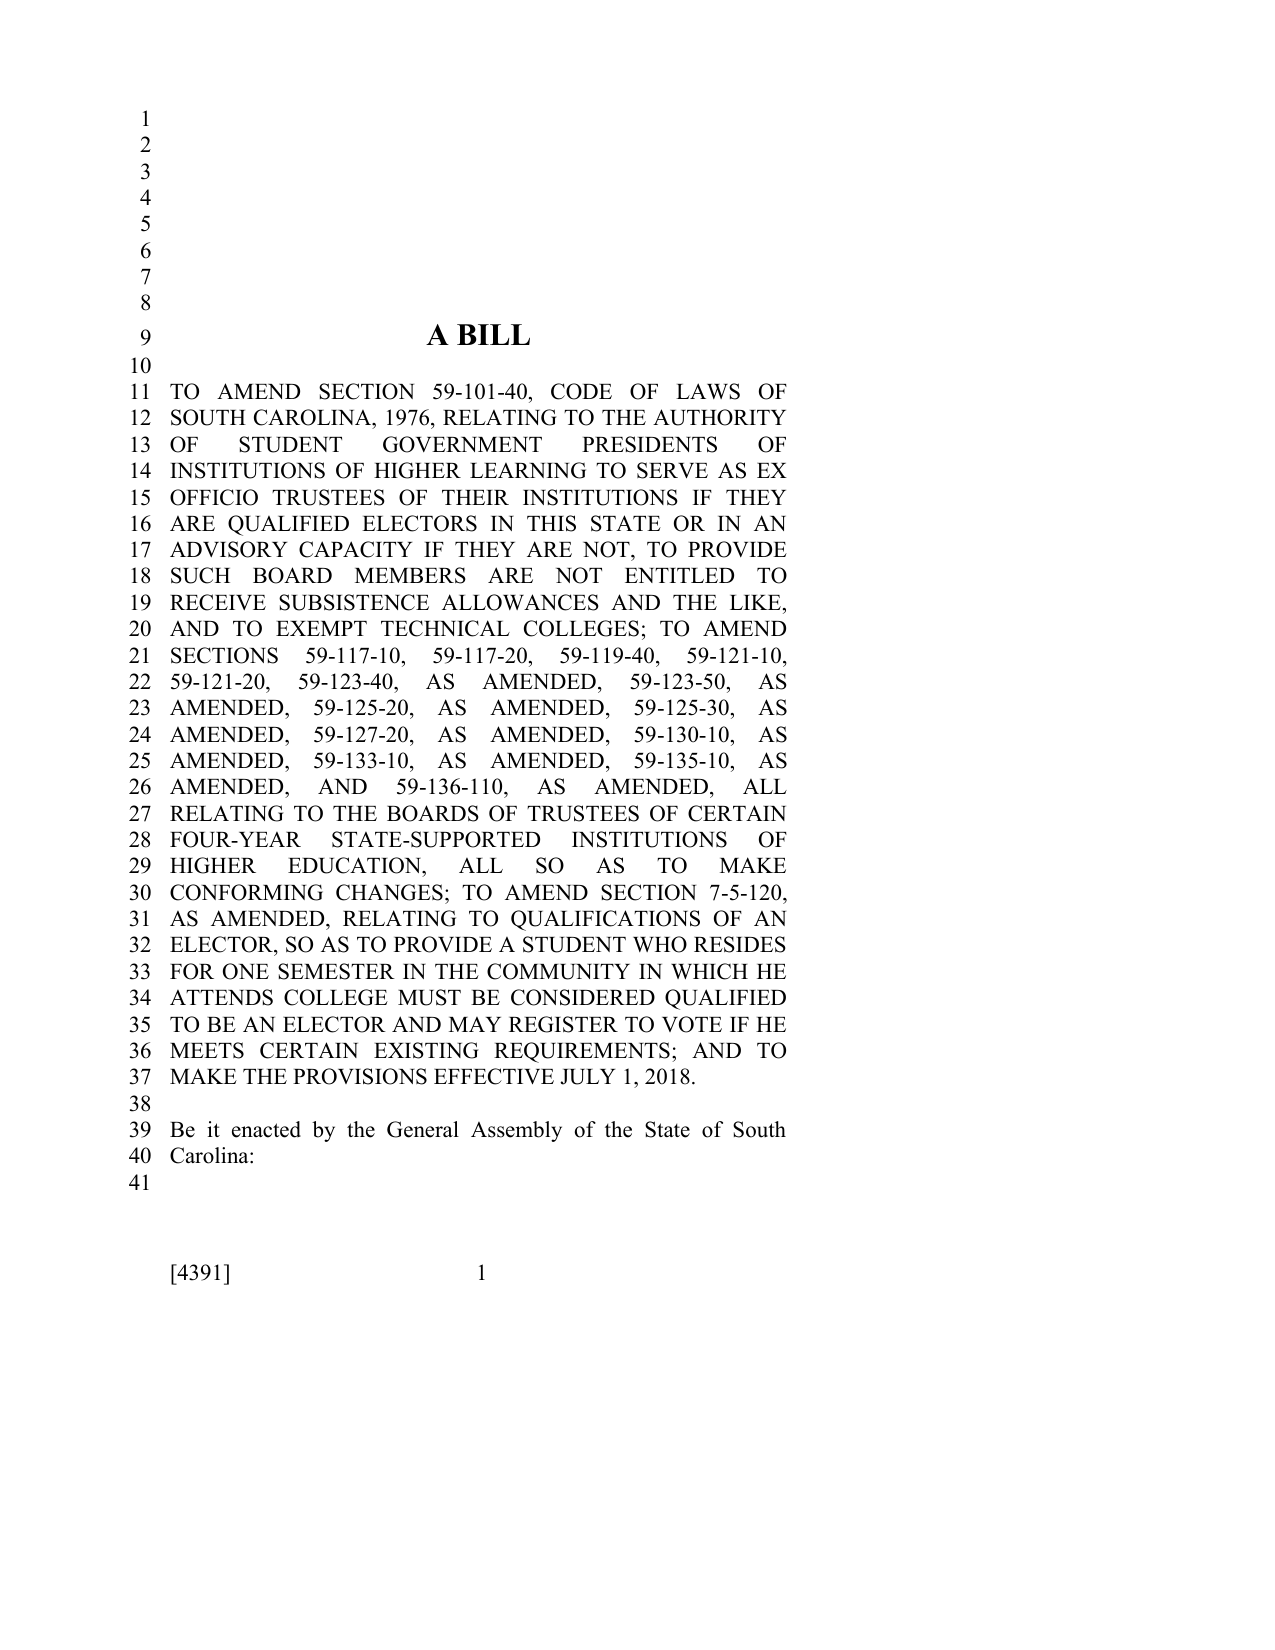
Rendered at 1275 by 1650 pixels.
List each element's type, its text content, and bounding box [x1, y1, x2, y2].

text Be it enacted by the General Assembly of the State of South Carolina: [169, 1116, 787, 1169]
text A BILL [169, 316, 787, 352]
text TO AMEND SECTION 59-101-40, CODE OF LAWS OF SOUTH CAROLINA, 1976, RELATING TO THE AUTHORITY OF STUDENT GOVERNMENT PRESIDENTS OF INSTITUTIONS OF HIGHER LEARNING TO SERVE AS EX OFFICIO TRUSTEES OF THEIR INSTITUTIONS IF THEY ARE QUALIFIED ELECTORS IN THIS STATE OR IN AN ADVISORY CAPACITY IF THEY ARE NOT, TO PROVIDE SUCH BOARD MEMBERS ARE NOT ENTITLED TO RECEIVE SUBSISTENCE ALLOWANCES AND THE LIKE, AND TO EXEMPT TECHNICAL COLLEGES; TO AMEND SECTIONS 59-117-10, 59-117-20, 59-119-40, 59-121-10, 59-121-20, 59-123-40, AS AMENDED, 59-123-50, AS AMENDED, 59-125-20, AS AMENDED, 59-125-30, AS AMENDED, 59-127-20, AS AMENDED, 59-130-10, AS AMENDED, 59-133-10, AS AMENDED, 59-135-10, AS AMENDED, AND 59-136-110, AS AMENDED, ALL RELATING TO THE BOARDS OF TRUSTEES OF CERTAIN FOUR-YEAR STATE-SUPPORTED INSTITUTIONS OF HIGHER EDUCATION, ALL SO AS TO MAKE CONFORMING CHANGES; TO AMEND SECTION 7-5-120, AS AMENDED, RELATING TO QUALIFICATIONS OF AN ELECTOR, SO AS TO PROVIDE A STUDENT WHO RESIDES FOR ONE SEMESTER IN THE COMMUNITY IN WHICH HE ATTENDS COLLEGE MUST BE CONSIDERED QUALIFIED TO BE AN ELECTOR AND MAY REGISTER TO VOTE IF HE MEETS CERTAIN EXISTING REQUIREMENTS; AND TO MAKE THE PROVISIONS EFFECTIVE JULY 1, 2018. [169, 378, 787, 1090]
